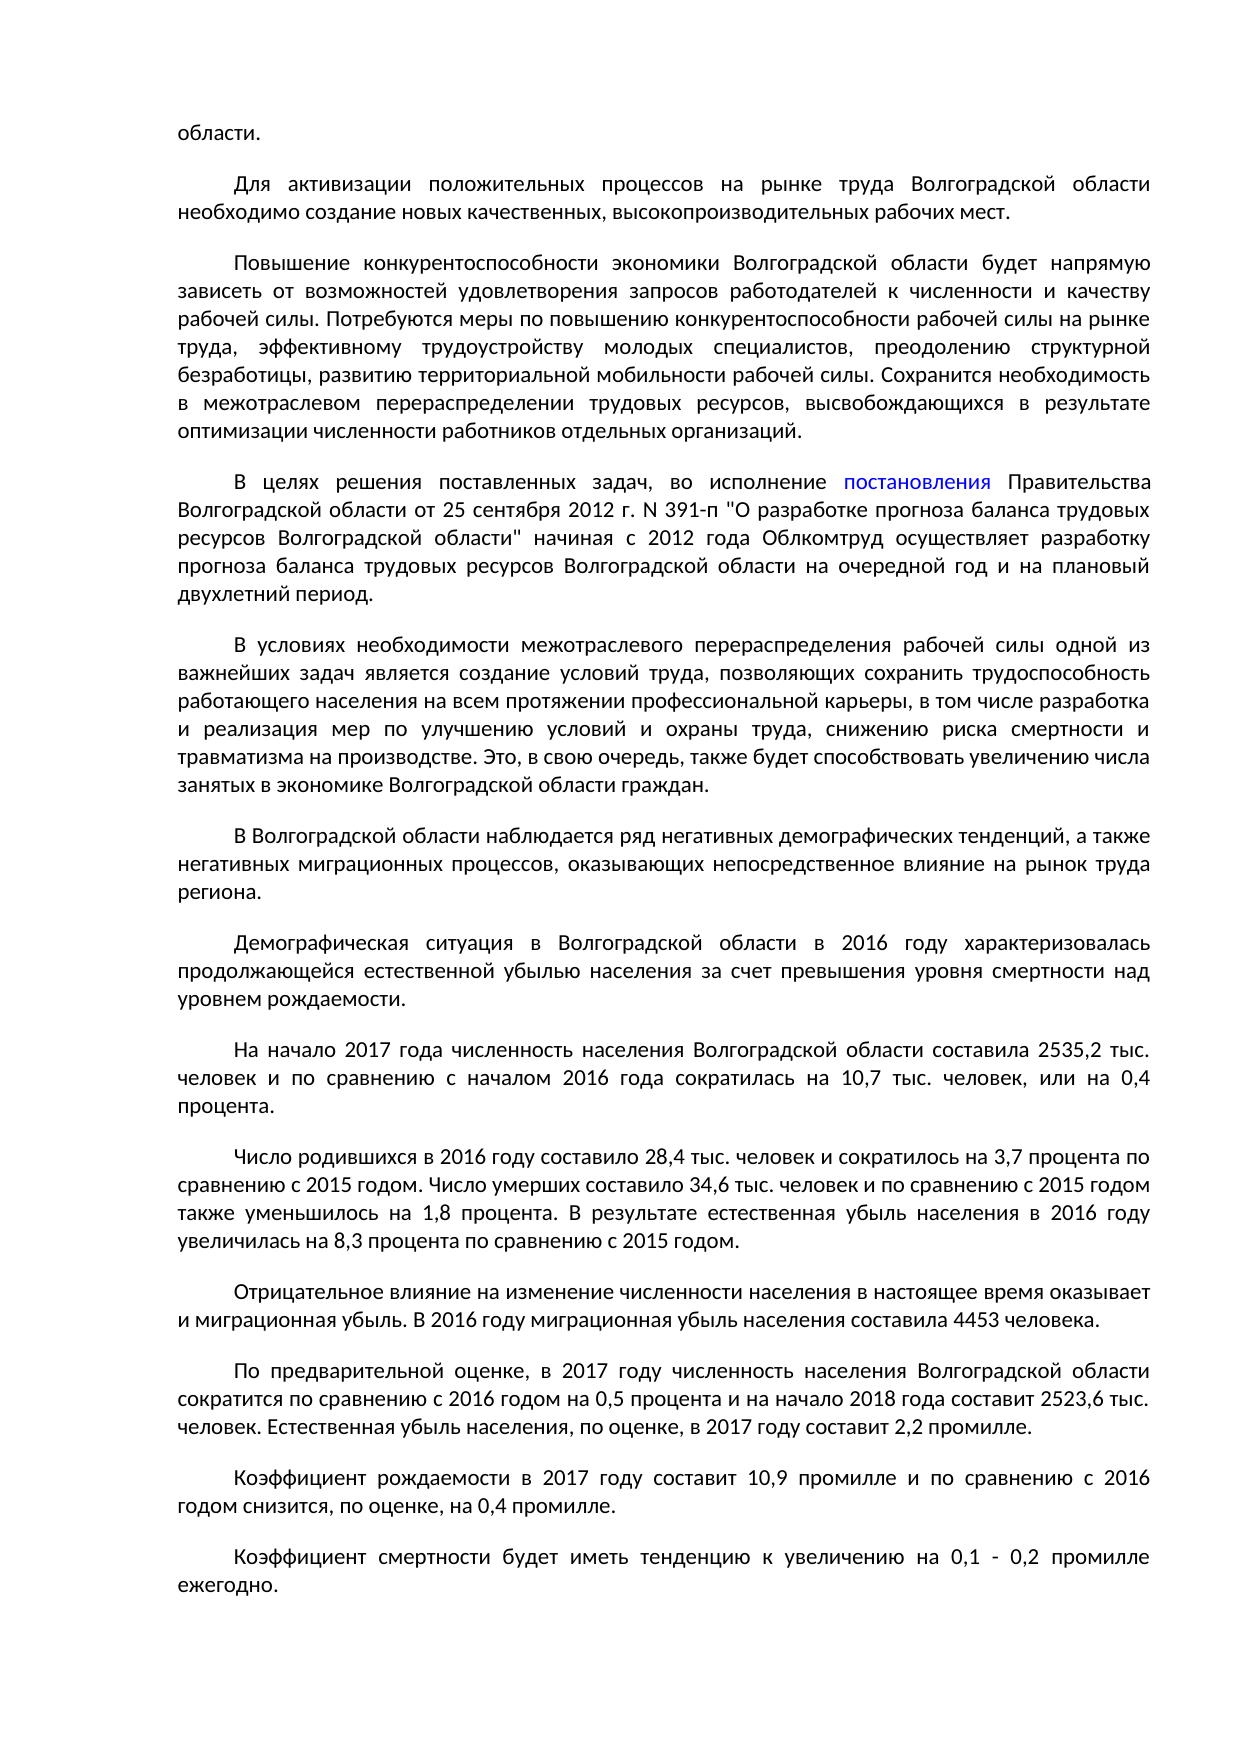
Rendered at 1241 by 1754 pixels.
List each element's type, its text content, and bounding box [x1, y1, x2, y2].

text Отрицательное влияние на изменение численности населения в настоящее время оказывает и миграционная убыль. В 2016 году миграционная убыль населения составила 4453 человека. [177, 1277, 1152, 1333]
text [177, 118, 1152, 146]
text В Волгоградской области наблюдается ряд негативных демографических тенденций, а также негативных миграционных процессов, оказывающих непосредственное влияние на рынок труда региона. [177, 821, 1152, 905]
text Демографическая ситуация в Волгоградской области в 2016 году характеризовалась продолжающейся естественной убылью населения за счет превышения уровня смертности над уровнем рождаемости. [177, 928, 1152, 1012]
text Коэффициент рождаемости в 2017 году составит 10,9 промилле и по сравнению с 2016 годом снизится, по оценке, на 0,4 промилле. [177, 1463, 1152, 1519]
text Повышение конкурентоспособности экономики Волгоградской области будет напрямую зависеть от возможностей удовлетворения запросов работодателей к численности и качеству рабочей силы. Потребуются меры по повышению конкурентоспособности рабочей силы на рынке труда, эффективному трудоустройству молодых специалистов, преодолению структурной безработицы, развитию территориальной мобильности рабочей силы. Сохранится необходимость в межотраслевом перераспределении трудовых ресурсов, высвобождающихся в результате оптимизации численности работников отдельных организаций. [177, 248, 1152, 444]
text Для активизации положительных процессов на рынке труда Волгоградской области необходимо создание новых качественных, высокопроизводительных рабочих мест. [177, 169, 1152, 225]
text На начало 2017 года численность населения Волгоградской области составила 2535,2 тыс. человек и по сравнению с началом 2016 года сократилась на 10,7 тыс. человек, или на 0,4 процента. [177, 1035, 1152, 1119]
text Число родившихся в 2016 году составило 28,4 тыс. человек и сократилось на 3,7 процента по сравнению с 2015 годом. Число умерших составило 34,6 тыс. человек и по сравнению с 2015 годом также уменьшилось на 1,8 процента. В результате естественная убыль населения в 2016 году увеличилась на 8,3 процента по сравнению с 2015 годом. [177, 1142, 1152, 1254]
text В целях решения поставленных задач, во исполнение постановления Правительства Волгоградской области от 25 сентября 2012 г. N 391-п "О разработке прогноза баланса трудовых ресурсов Волгоградской области" начиная с 2012 года Облкомтруд осуществляет разработку прогноза баланса трудовых ресурсов Волгоградской области на очередной год и на плановый двухлетний период. [177, 467, 1152, 607]
text По предварительной оценке, в 2017 году численность населения Волгоградской области сократится по сравнению с 2016 годом на 0,5 процента и на начало 2018 года составит 2523,6 тыс. человек. Естественная убыль населения, по оценке, в 2017 году составит 2,2 промилле. [177, 1356, 1152, 1440]
text Коэффициент смертности будет иметь тенденцию к увеличению на 0,1 - 0,2 промилле ежегодно. [177, 1542, 1152, 1598]
text В условиях необходимости межотраслевого перераспределения рабочей силы одной из важнейших задач является создание условий труда, позволяющих сохранить трудоспособность работающего населения на всем протяжении профессиональной карьеры, в том числе разработка и реализация мер по улучшению условий и охраны труда, снижению риска смертности и травматизма на производстве. Это, в свою очередь, также будет способствовать увеличению числа занятых в экономике Волгоградской области граждан. [177, 630, 1152, 798]
